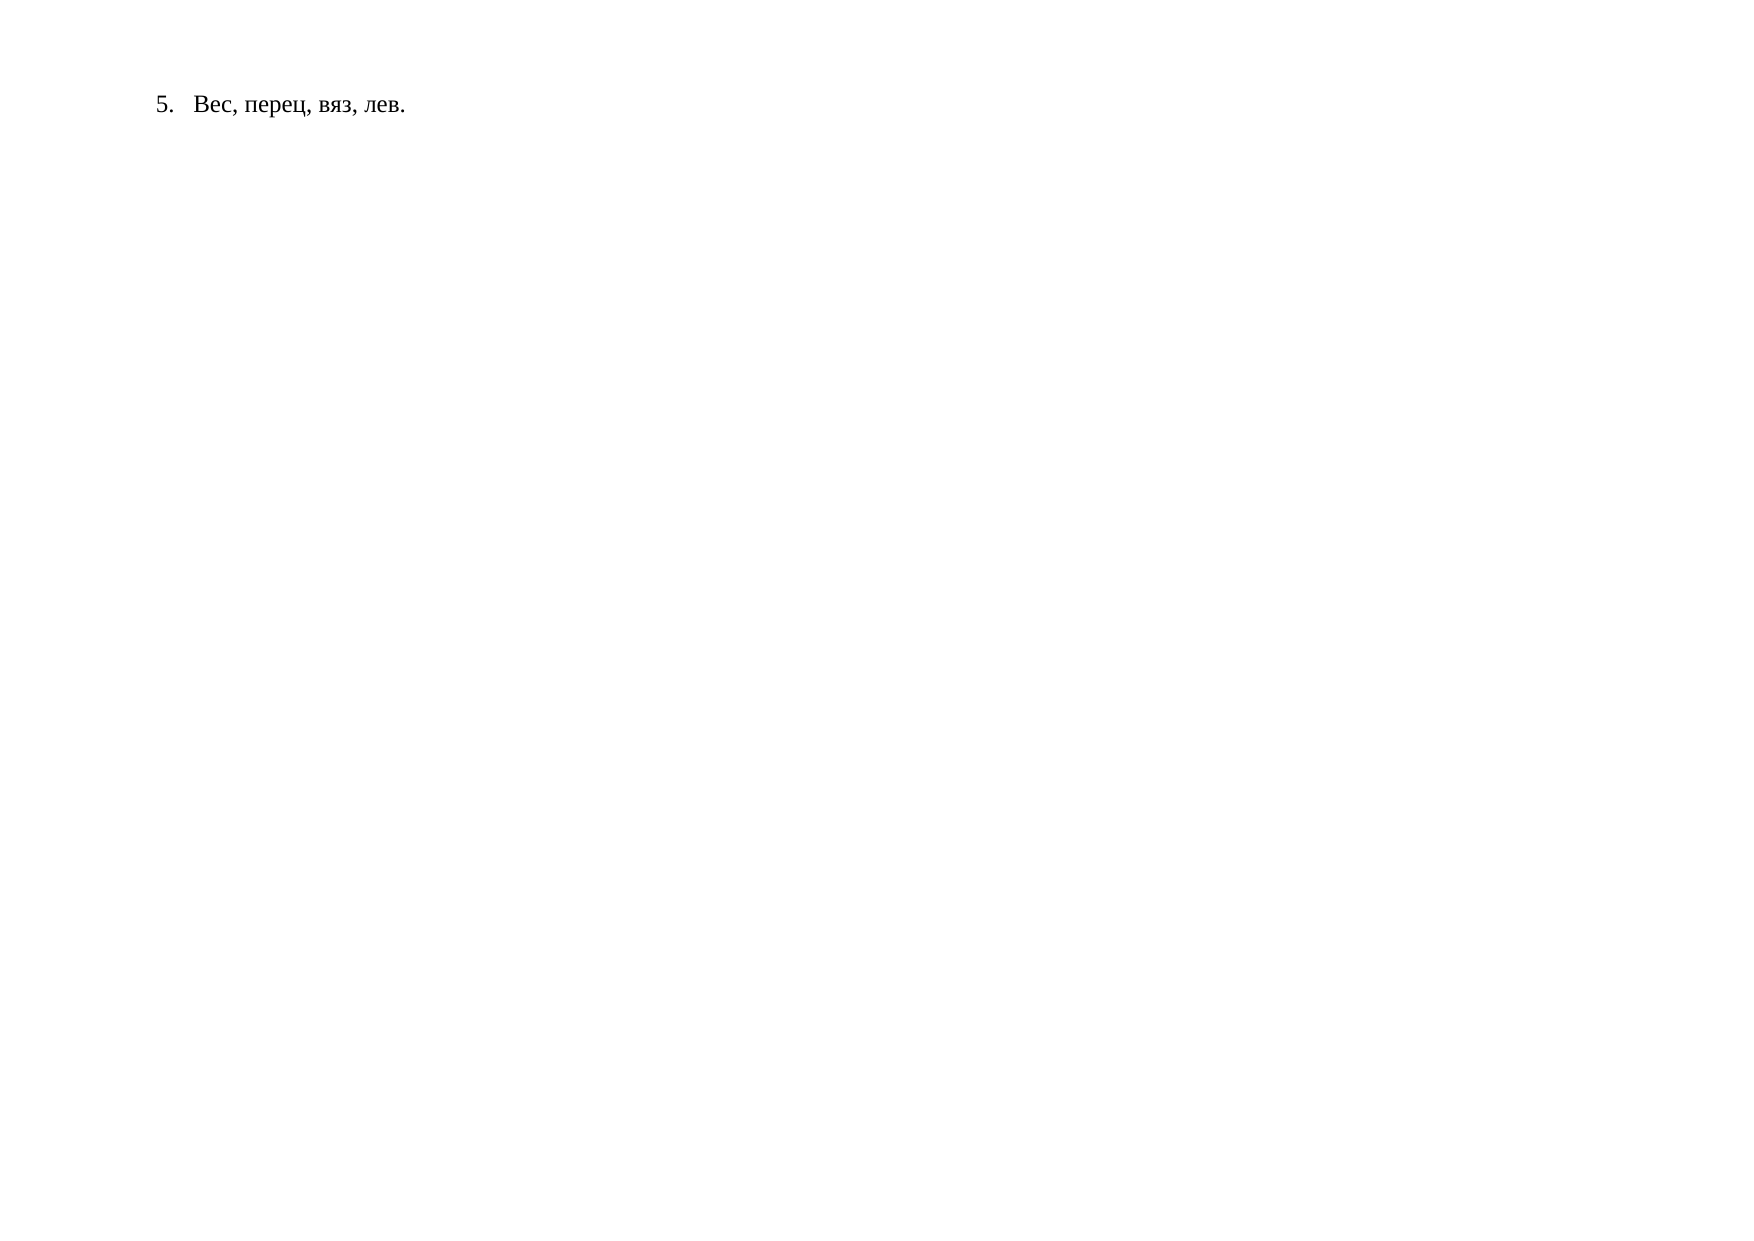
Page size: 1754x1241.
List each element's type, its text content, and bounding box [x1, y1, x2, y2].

list Вес, перец, вяз, лев. [156, 89, 1636, 117]
